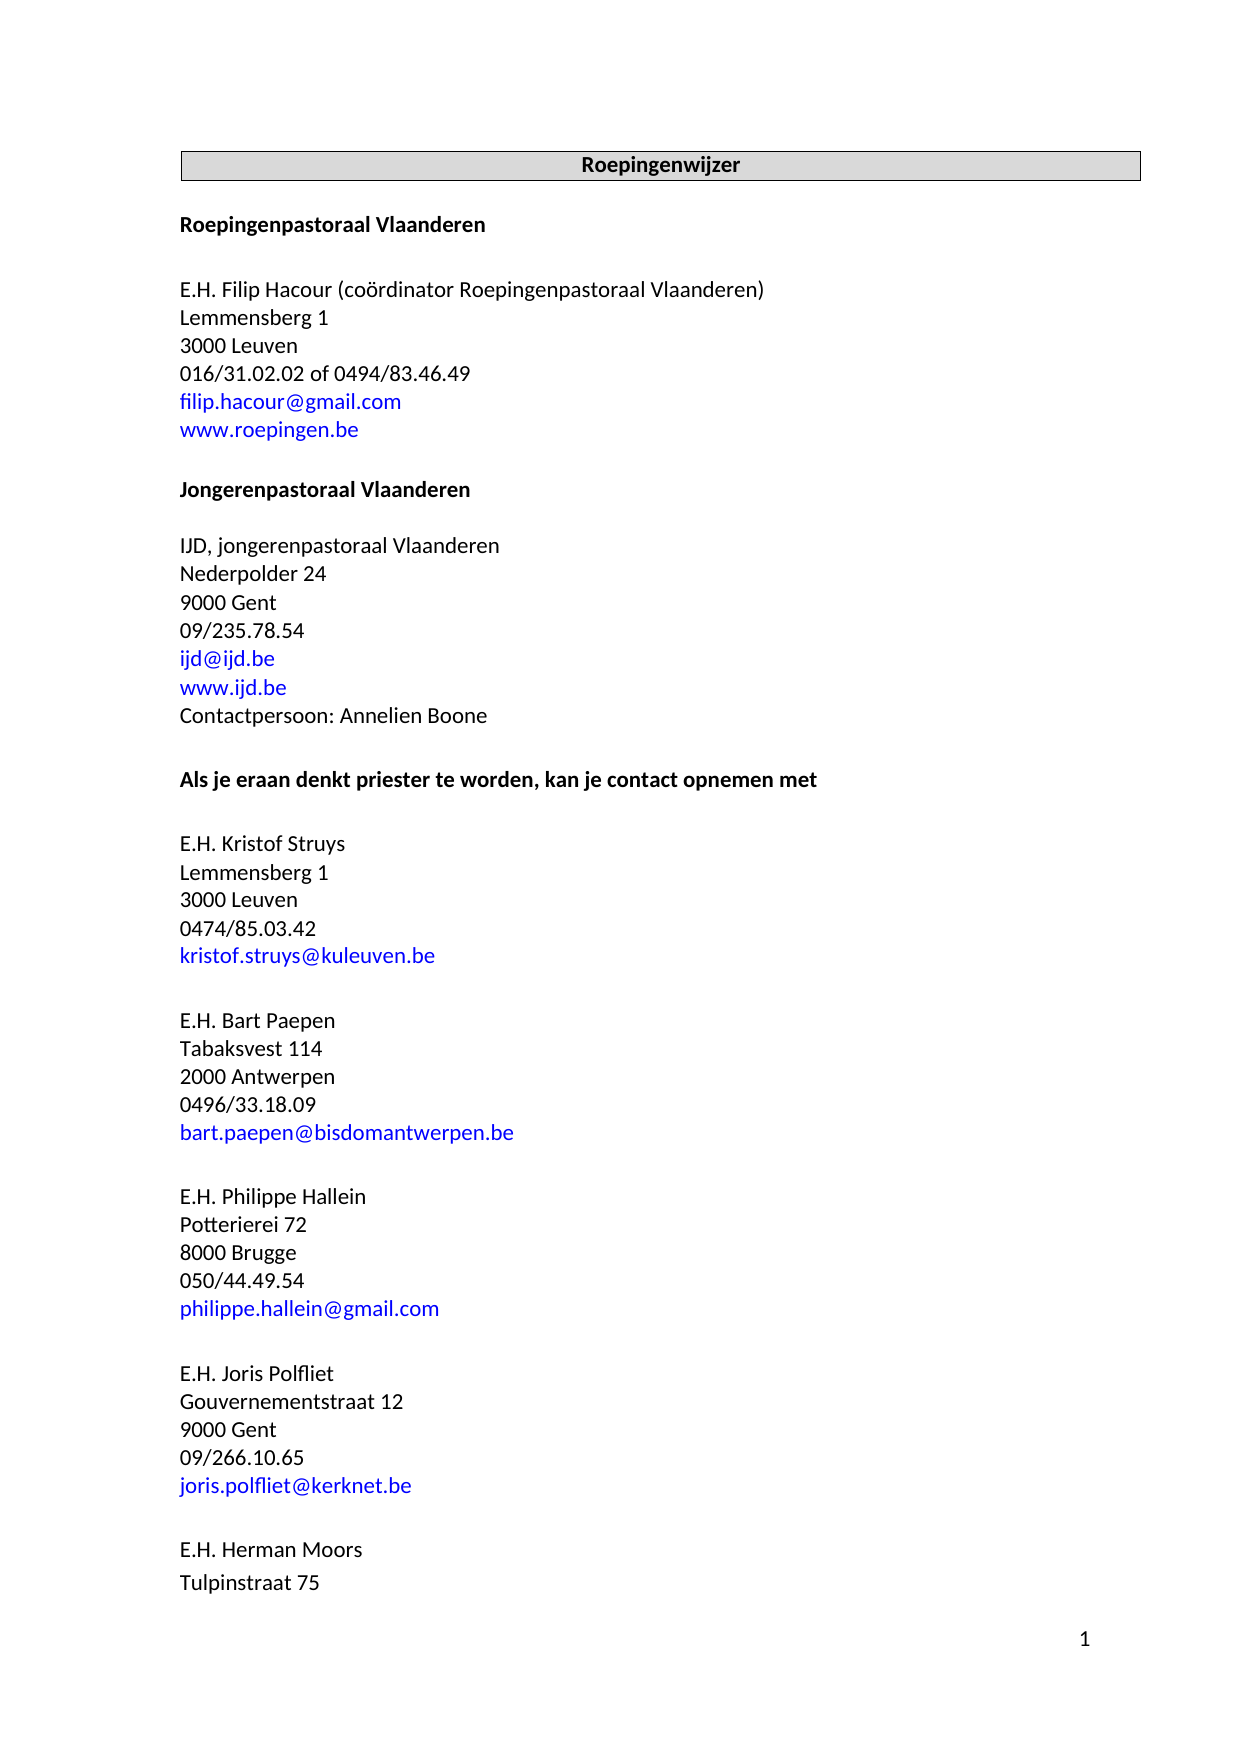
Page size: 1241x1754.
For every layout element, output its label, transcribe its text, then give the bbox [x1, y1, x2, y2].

text 8000 Brugge [179, 1238, 1083, 1267]
text 3000 Leuven [179, 886, 1083, 914]
text 0496/33.18.09 [179, 1090, 1083, 1118]
text 050/44.49.54 [179, 1267, 1083, 1294]
text 9000 Gent [179, 1415, 1083, 1443]
text 09/266.10.65 [179, 1443, 1083, 1471]
text Potterierei 72 [179, 1211, 1083, 1238]
text ijd@ijd.be [179, 644, 1083, 672]
text joris.polfliet@kerknet.be [179, 1471, 1083, 1499]
text E.H. Herman Moors [179, 1535, 1083, 1563]
text Contactpersoon: Annelien Boone [179, 701, 1083, 729]
text 0474/85.03.42 [179, 914, 1083, 942]
text E.H. Philippe Hallein [179, 1182, 1083, 1211]
text 016/31.02.02 of 0494/83.46.49 [150, 359, 1083, 387]
text Roepingenpastoraal Vlaanderen [179, 211, 1083, 238]
text Jongerenpastoraal Vlaanderen [179, 475, 1083, 503]
text Lemmensberg 1 [179, 303, 1083, 331]
text 9000 Gent [179, 588, 1083, 616]
text Lemmensberg 1 [150, 858, 1083, 886]
text www.roepingen.be [179, 415, 1083, 443]
text Tabaksvest 114 [179, 1034, 1083, 1062]
text philippe.hallein@gmail.com [179, 1294, 1083, 1323]
text kristof.struys@kuleuven.be [179, 942, 1083, 970]
text Gouvernementstraat 12 [179, 1387, 1083, 1415]
text E.H. Bart Paepen [179, 1006, 1083, 1034]
text E.H. Joris Polfliet [179, 1359, 1083, 1387]
text E.H. Filip Hacour (coördinator Roepingenpastoraal Vlaanderen) [179, 275, 1083, 303]
text Nederpolder 24 [179, 559, 1083, 587]
text IJD, jongerenpastoraal Vlaanderen [179, 531, 1083, 559]
text Tulpinstraat 75 [179, 1568, 1083, 1596]
text www.ijd.be [179, 673, 1083, 701]
text 2000 Antwerpen [179, 1062, 1083, 1090]
text 3000 Leuven [150, 331, 1083, 359]
text bart.paepen@bisdomantwerpen.be [179, 1118, 1083, 1146]
text 09/235.78.54 [179, 616, 1083, 644]
text Als je eraan denkt priester te worden, kan je contact opnemen met [179, 765, 1083, 793]
text E.H. Kristof Struys [179, 829, 1083, 858]
text filip.hacour@gmail.com [179, 387, 1083, 415]
